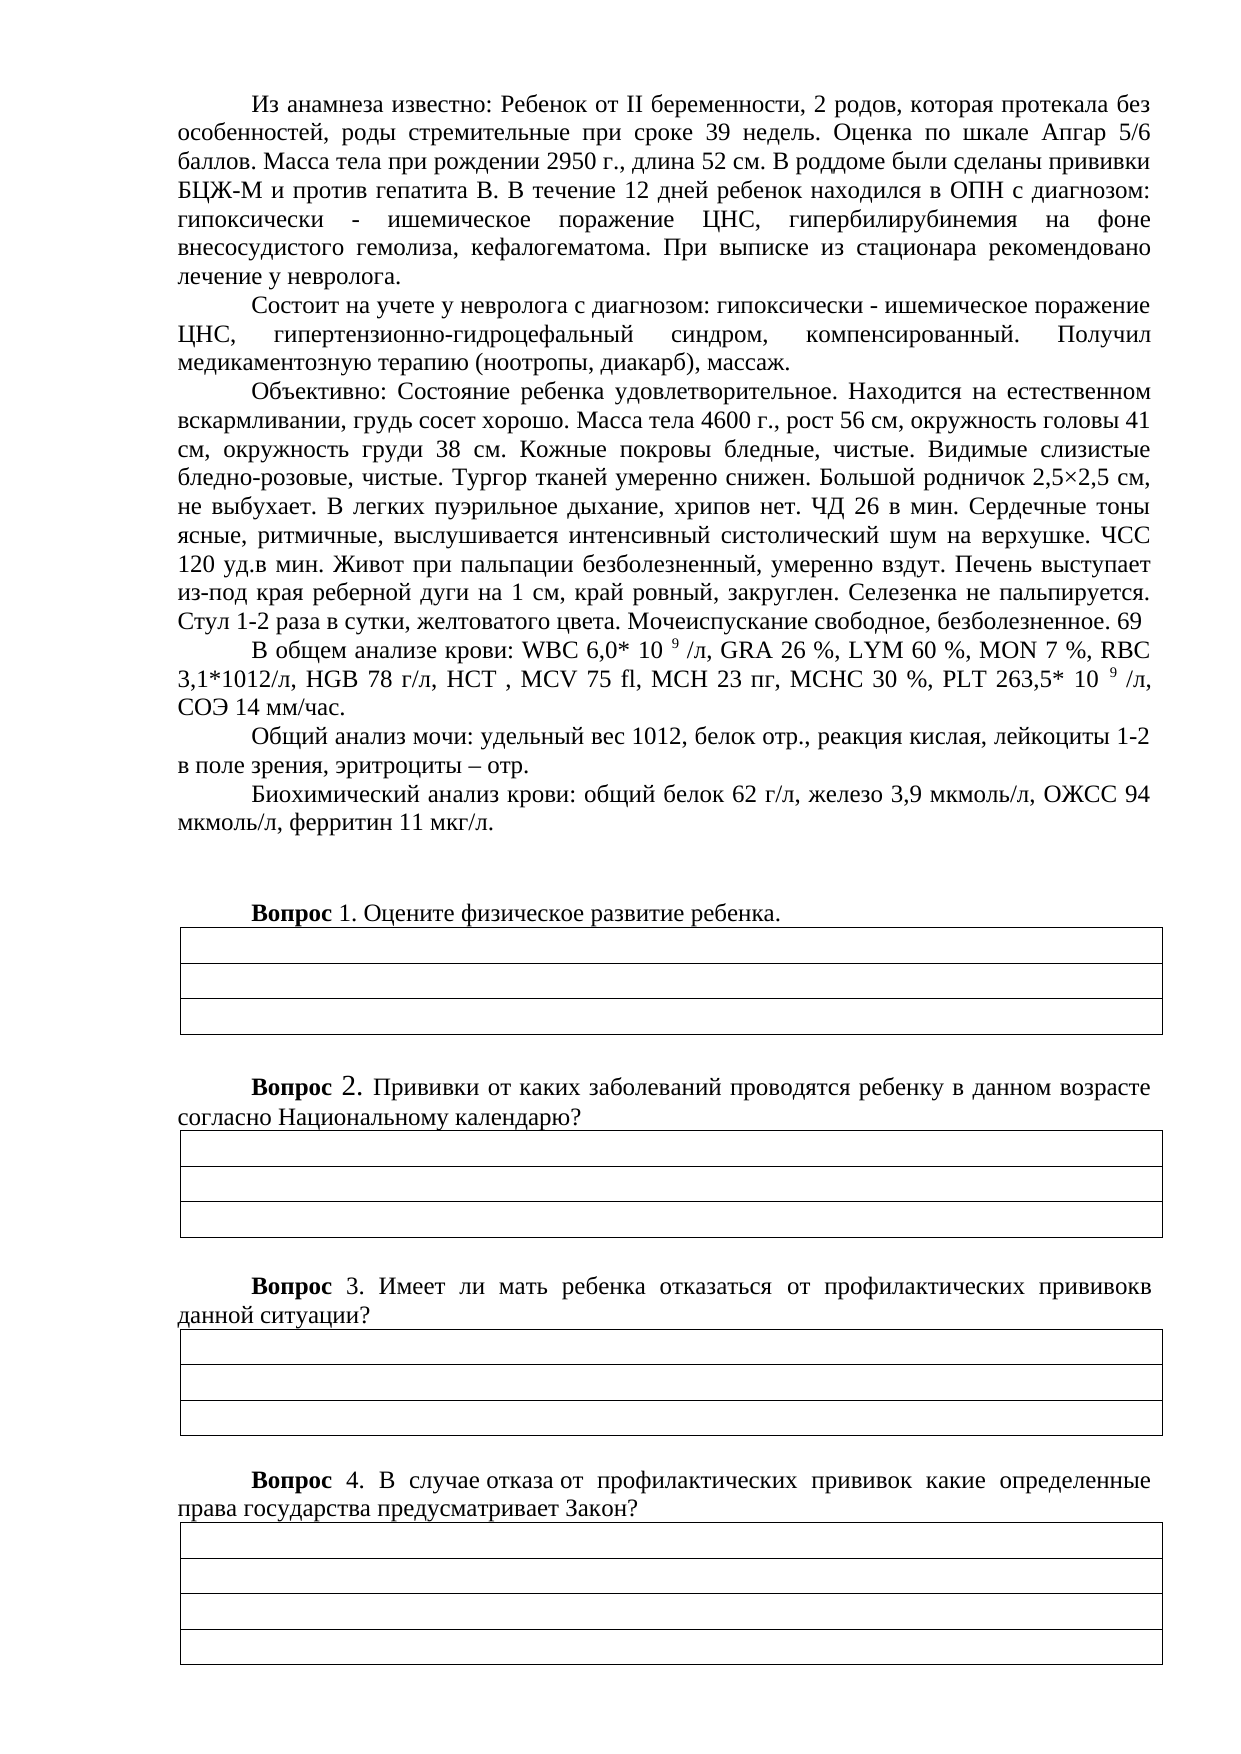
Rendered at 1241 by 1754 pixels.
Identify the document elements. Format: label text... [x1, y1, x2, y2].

text Вопрос 2. Прививки от каких заболеваний проводятся ребенку в данном возрасте согласно Национальному календарю? [177, 1068, 1152, 1130]
table_cell [181, 1401, 1162, 1435]
table_cell [181, 1630, 1162, 1664]
text Из анамнеза известно: Ребенок от II беременности, 2 родов, которая протекала без особенностей, роды стремительные при сроке 39 недель. Оценка по шкале Апгар 5/6 баллов. Масса тела при рождении 2950 г., длина 52 см. В роддоме были сделаны прививки БЦЖ-М и против гепатита В. В течение 12 дней ребенок находился в ОПН с диагнозом: гипоксически - ишемическое поражение ЦНС, гипербилирубинемия на фоне внесосудистого гемолиза, кефалогематома. При выписке из стационара рекомендовано лечение у невролога. [177, 89, 1152, 290]
table_cell [181, 1594, 1162, 1628]
table_header [181, 1131, 1162, 1166]
table_cell [181, 1365, 1162, 1399]
table_header [181, 928, 1162, 963]
text Общий анализ мочи: удельный вес 1012, белок отр., реакция кислая, лейкоциты 1-2 в поле зрения, эритроциты – отр. [177, 721, 1152, 779]
table_cell [181, 1559, 1162, 1593]
text Вопрос 3. Имеет ли мать ребенка отказаться от профилактических прививокв данной ситуации? [177, 1271, 1152, 1329]
text Вопрос 4. В случае отказа от профилактических прививок какие определенные права государства предусматривает Закон? [177, 1465, 1152, 1522]
text Объективно: Состояние ребенка удовлетворительное. Находится на естественном вскармливании, грудь сосет хорошо. Масса тела 4600 г., рост 56 см, окружность головы 41 см, окружность груди 38 см. Кожные покровы бледные, чистые. Видимые слизистые бледно-розовые, чистые. Тургор тканей умеренно снижен. Большой родничок 2,5×2,5 см, не выбухает. В легких пуэрильное дыхание, хрипов нет. ЧД 26 в мин. Сердечные тоны ясные, ритмичные, выслушивается интенсивный систолический шум на верхушке. ЧСС 120 уд.в мин. Живот при пальпации безболезненный, умеренно вздут. Печень выступает из-под края реберной дуги на 1 см, край ровный, закруглен. Селезенка не пальпируется. Стул 1-2 раза в сутки, желтоватого цвета. Мочеиспускание свободное, безболезненное. 69 [177, 376, 1152, 635]
text Состоит на учете у невролога с диагнозом: гипоксически - ишемическое поражение ЦНС, гипертензионно-гидроцефальный синдром, компенсированный. Получил медикаментозную терапию (ноотропы, диакарб), массаж. [177, 290, 1152, 376]
table_cell [181, 1167, 1162, 1201]
table_cell [181, 964, 1162, 998]
text Вопрос 1. Оцените физическое развитие ребенка. [177, 898, 1152, 927]
table_cell [181, 1202, 1162, 1237]
table_cell [181, 999, 1162, 1033]
table_header [181, 1330, 1162, 1364]
text Биохимический анализ крови: общий белок 62 г/л, железо 3,9 мкмоль/л, ОЖСС 94 мкмоль/л, ферритин 11 мкг/л. [177, 779, 1152, 836]
table_header [181, 1523, 1162, 1558]
text В общем анализе крови: WBC 6,0* 10 9 /л, GRA 26 %, LYM 60 %, MON 7 %, RBC 3,1*1012/л, HGB 78 г/л, HCT , MCV 75 fl, MCH 23 пг, MCHC 30 %, PLT 263,5* 10 9 /л, СОЭ 14 мм/час. [177, 635, 1152, 721]
